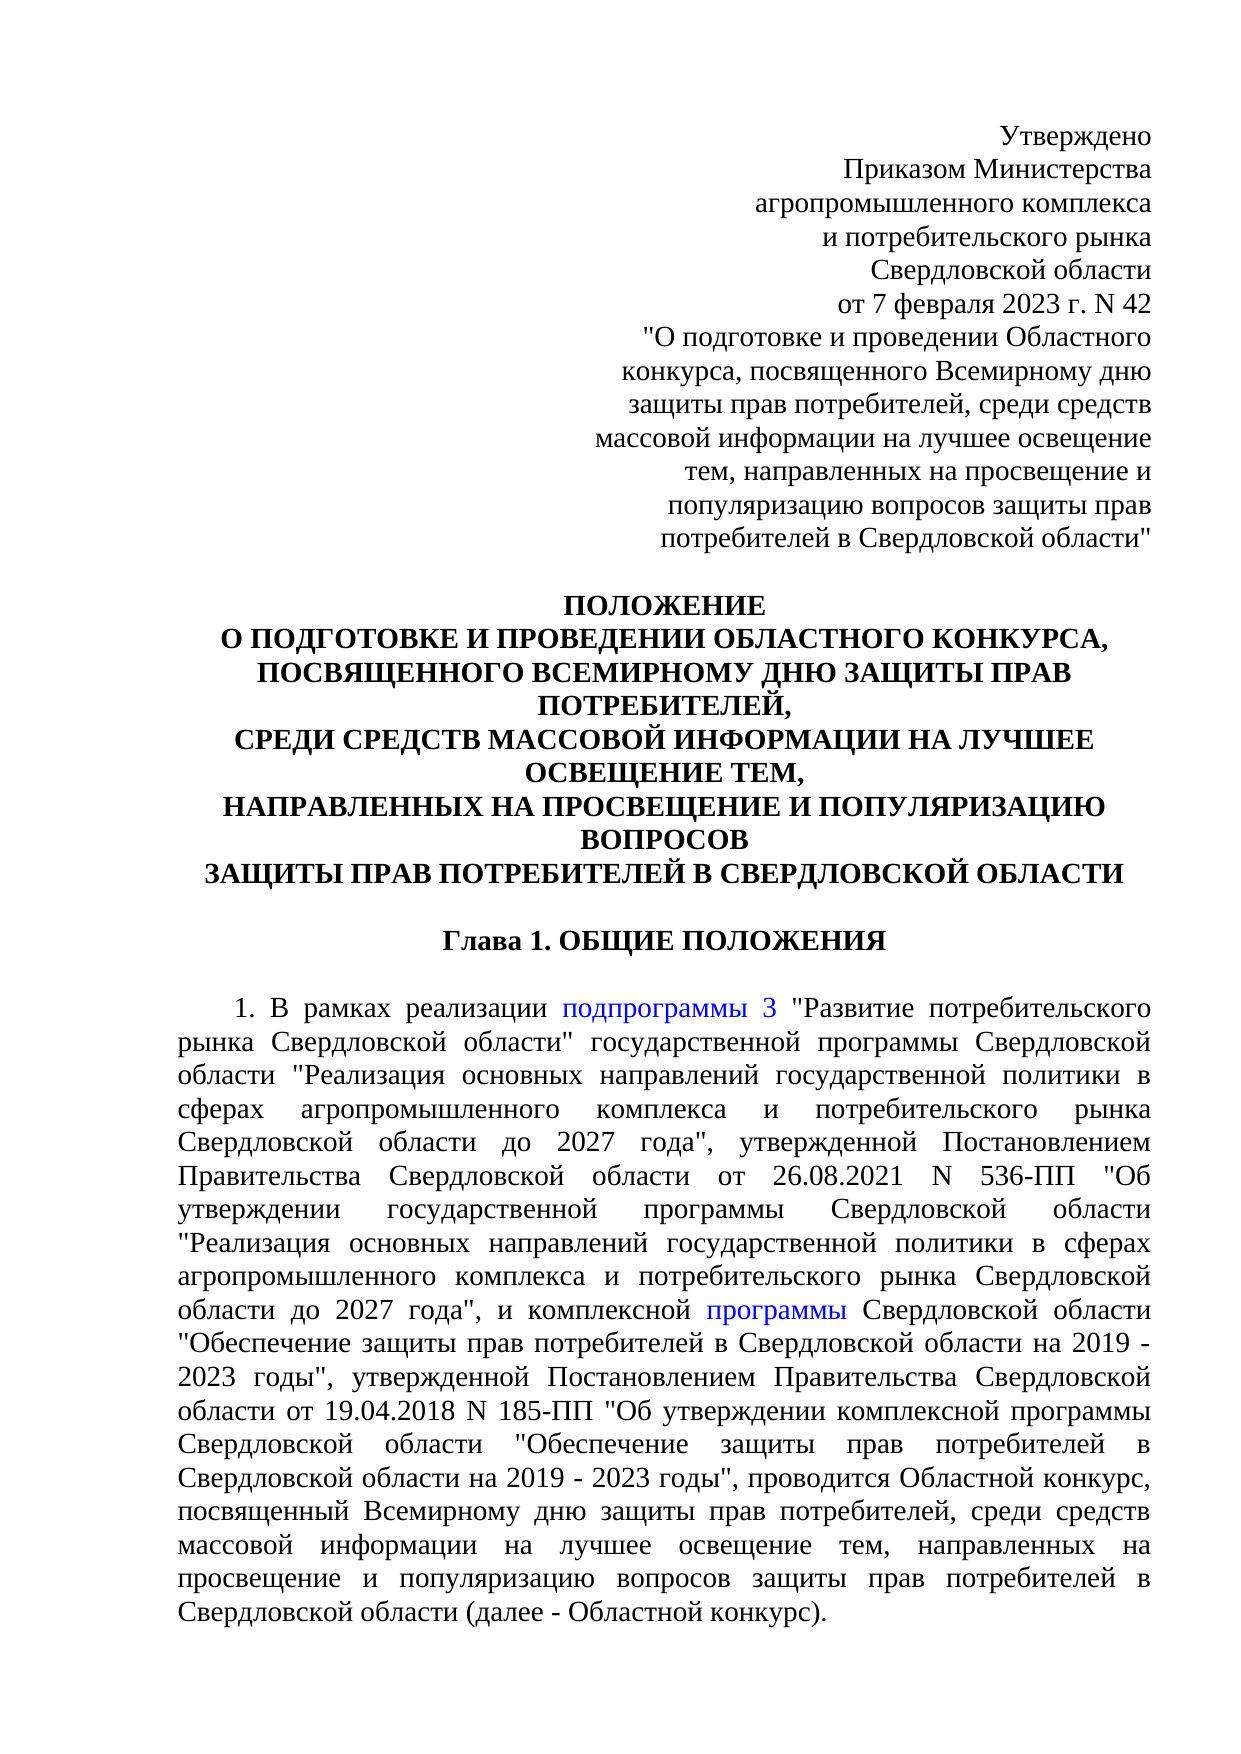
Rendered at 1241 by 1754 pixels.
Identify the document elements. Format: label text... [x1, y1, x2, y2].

text 1. В рамках реализации подпрограммы 3 "Развитие потребительского рынка Свердловской области" государственной программы Свердловской области "Реализация основных направлений государственной политики в сферах агропромышленного комплекса и потребительского рынка Свердловской области до 2027 года", утвержденной Постановлением Правительства Свердловской области от 26.08.2021 N 536-ПП "Об утверждении государственной программы Свердловской области "Реализация основных направлений государственной политики в сферах агропромышленного комплекса и потребительского рынка Свердловской области до 2027 года", и комплексной программы Свердловской области "Обеспечение защиты прав потребителей в Свердловской области на 2019 - 2023 годы", утвержденной Постановлением Правительства Свердловской области от 19.04.2018 N 185-ПП "Об утверждении комплексной программы Свердловской области "Обеспечение защиты прав потребителей в Свердловской области на 2019 - 2023 годы", проводится Областной конкурс, посвященный Всемирному дню защиты прав потребителей, среди средств массовой информации на лучшее освещение тем, направленных на просвещение и популяризацию вопросов защиты прав потребителей в Свердловской области (далее - Областной конкурс). [177, 990, 1152, 1627]
text агропромышленного комплекса [177, 185, 1152, 219]
title ПОСВЯЩЕННОГО ВСЕМИРНОМУ ДНЮ ЗАЩИТЫ ПРАВ ПОТРЕБИТЕЛЕЙ, [177, 655, 1152, 722]
text Свердловской области [177, 252, 1152, 286]
text Утверждено [177, 118, 1152, 152]
text потребителей в Свердловской области" [177, 521, 1152, 554]
title ЗАЩИТЫ ПРАВ ПОТРЕБИТЕЛЕЙ В СВЕРДЛОВСКОЙ ОБЛАСТИ [177, 856, 1152, 889]
title Глава 1. ОБЩИЕ ПОЛОЖЕНИЯ [177, 923, 1152, 957]
title ПОЛОЖЕНИЕ [177, 588, 1152, 621]
title СРЕДИ СРЕДСТВ МАССОВОЙ ИНФОРМАЦИИ НА ЛУЧШЕЕ ОСВЕЩЕНИЕ ТЕМ, [177, 722, 1152, 789]
text "О подготовке и проведении Областного [177, 319, 1152, 353]
text Приказом Министерства [177, 152, 1152, 185]
text массовой информации на лучшее освещение [177, 420, 1152, 453]
text конкурса, посвященного Всемирному дню [177, 353, 1152, 386]
text и потребительского рынка [177, 219, 1152, 252]
text популяризацию вопросов защиты прав [177, 487, 1152, 521]
title НАПРАВЛЕННЫХ НА ПРОСВЕЩЕНИЕ И ПОПУЛЯРИЗАЦИЮ ВОПРОСОВ [177, 789, 1152, 856]
title О ПОДГОТОВКЕ И ПРОВЕДЕНИИ ОБЛАСТНОГО КОНКУРСА, [177, 621, 1152, 655]
text защиты прав потребителей, среди средств [177, 386, 1152, 420]
text тем, направленных на просвещение и [177, 453, 1152, 487]
text от 7 февраля 2023 г. N 42 [177, 286, 1152, 319]
